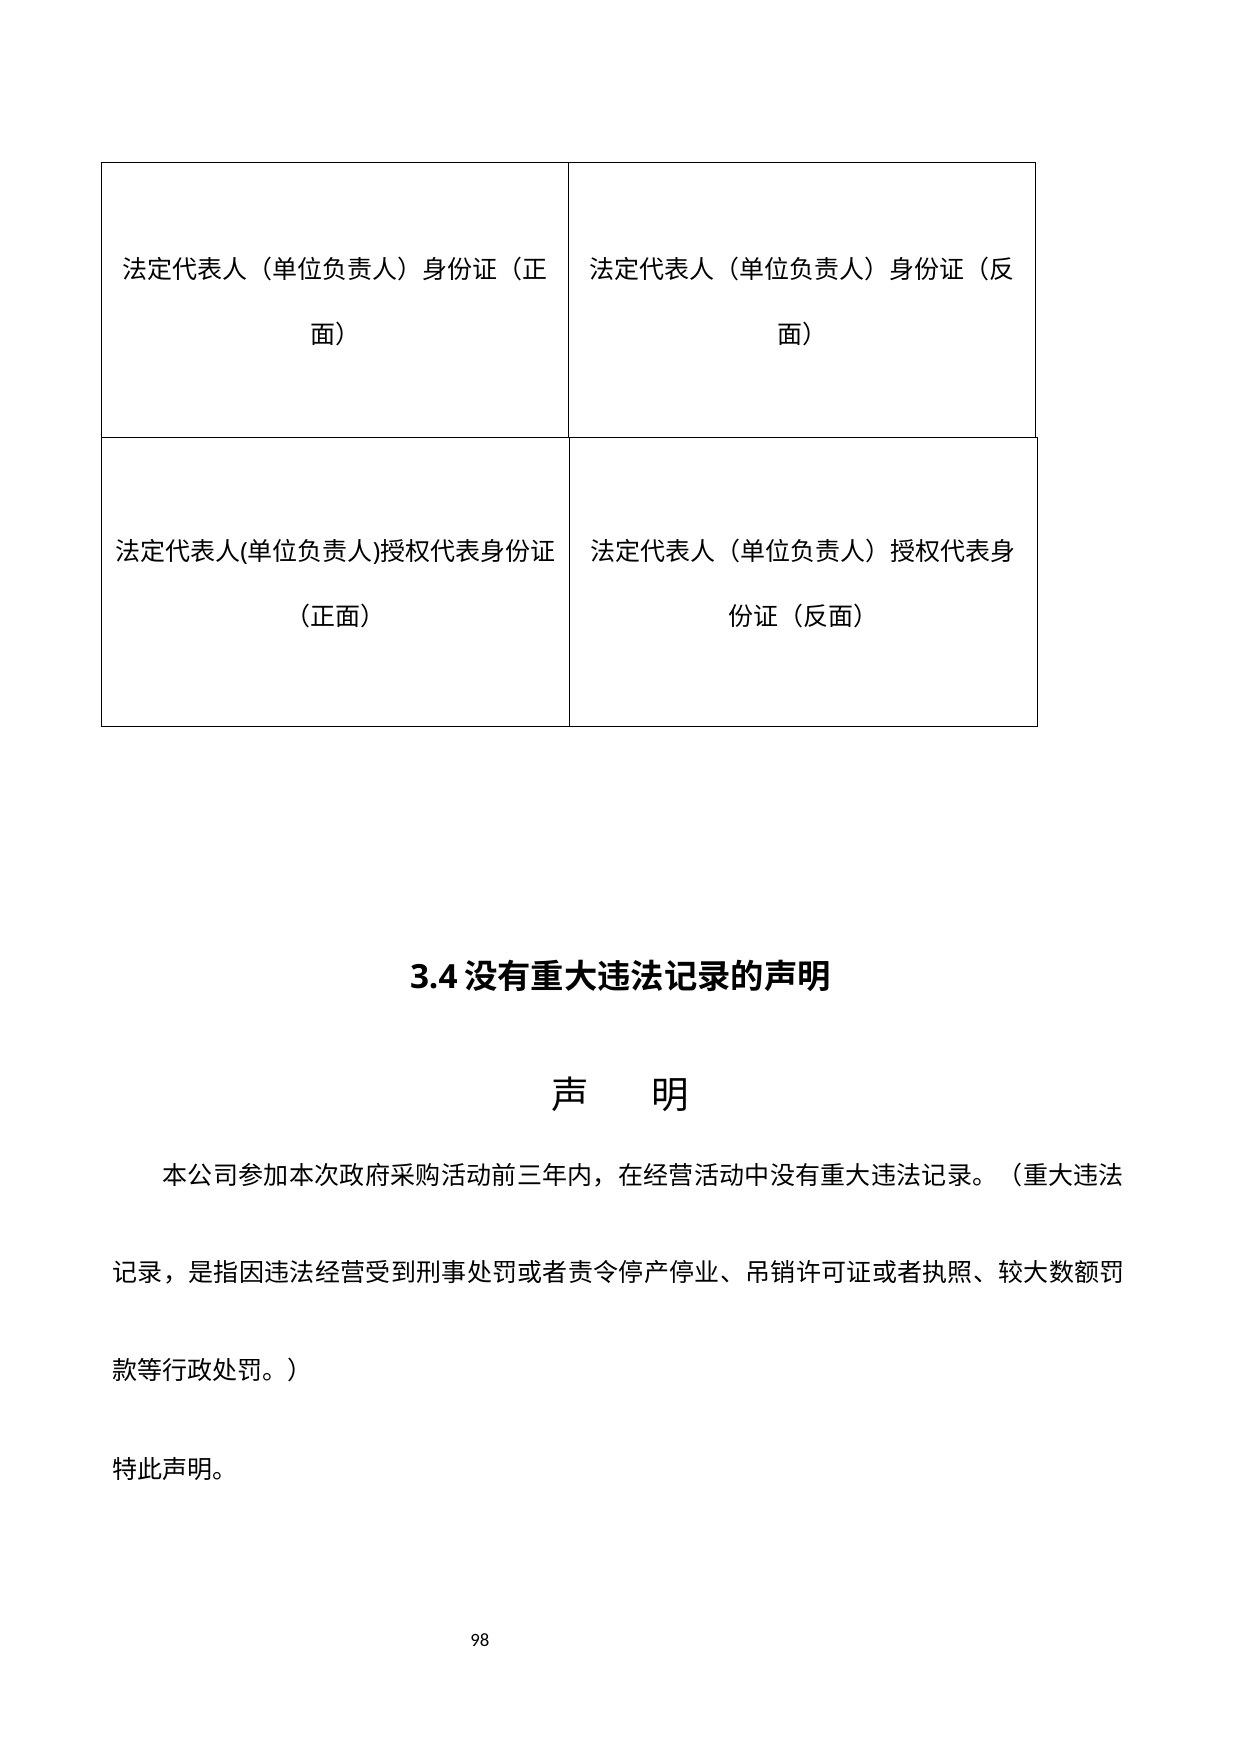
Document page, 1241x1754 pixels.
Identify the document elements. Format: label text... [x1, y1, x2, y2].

text 本公司参加本次政府采购活动前三年内，在经营活动中没有重大违法记录。（重大违法记录，是指因违法经营受到刑事处罚或者责令停产停业、吊销许可证或者执照、较大数额罚款等行政处罚。） [112, 1141, 1128, 1401]
text 声 明 [112, 1059, 1128, 1124]
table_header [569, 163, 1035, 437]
text 3.4没有重大违法记录的声明 [112, 941, 1128, 1006]
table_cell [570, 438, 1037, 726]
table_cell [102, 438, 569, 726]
text 特此声明。 [112, 1435, 1128, 1500]
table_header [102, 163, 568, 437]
